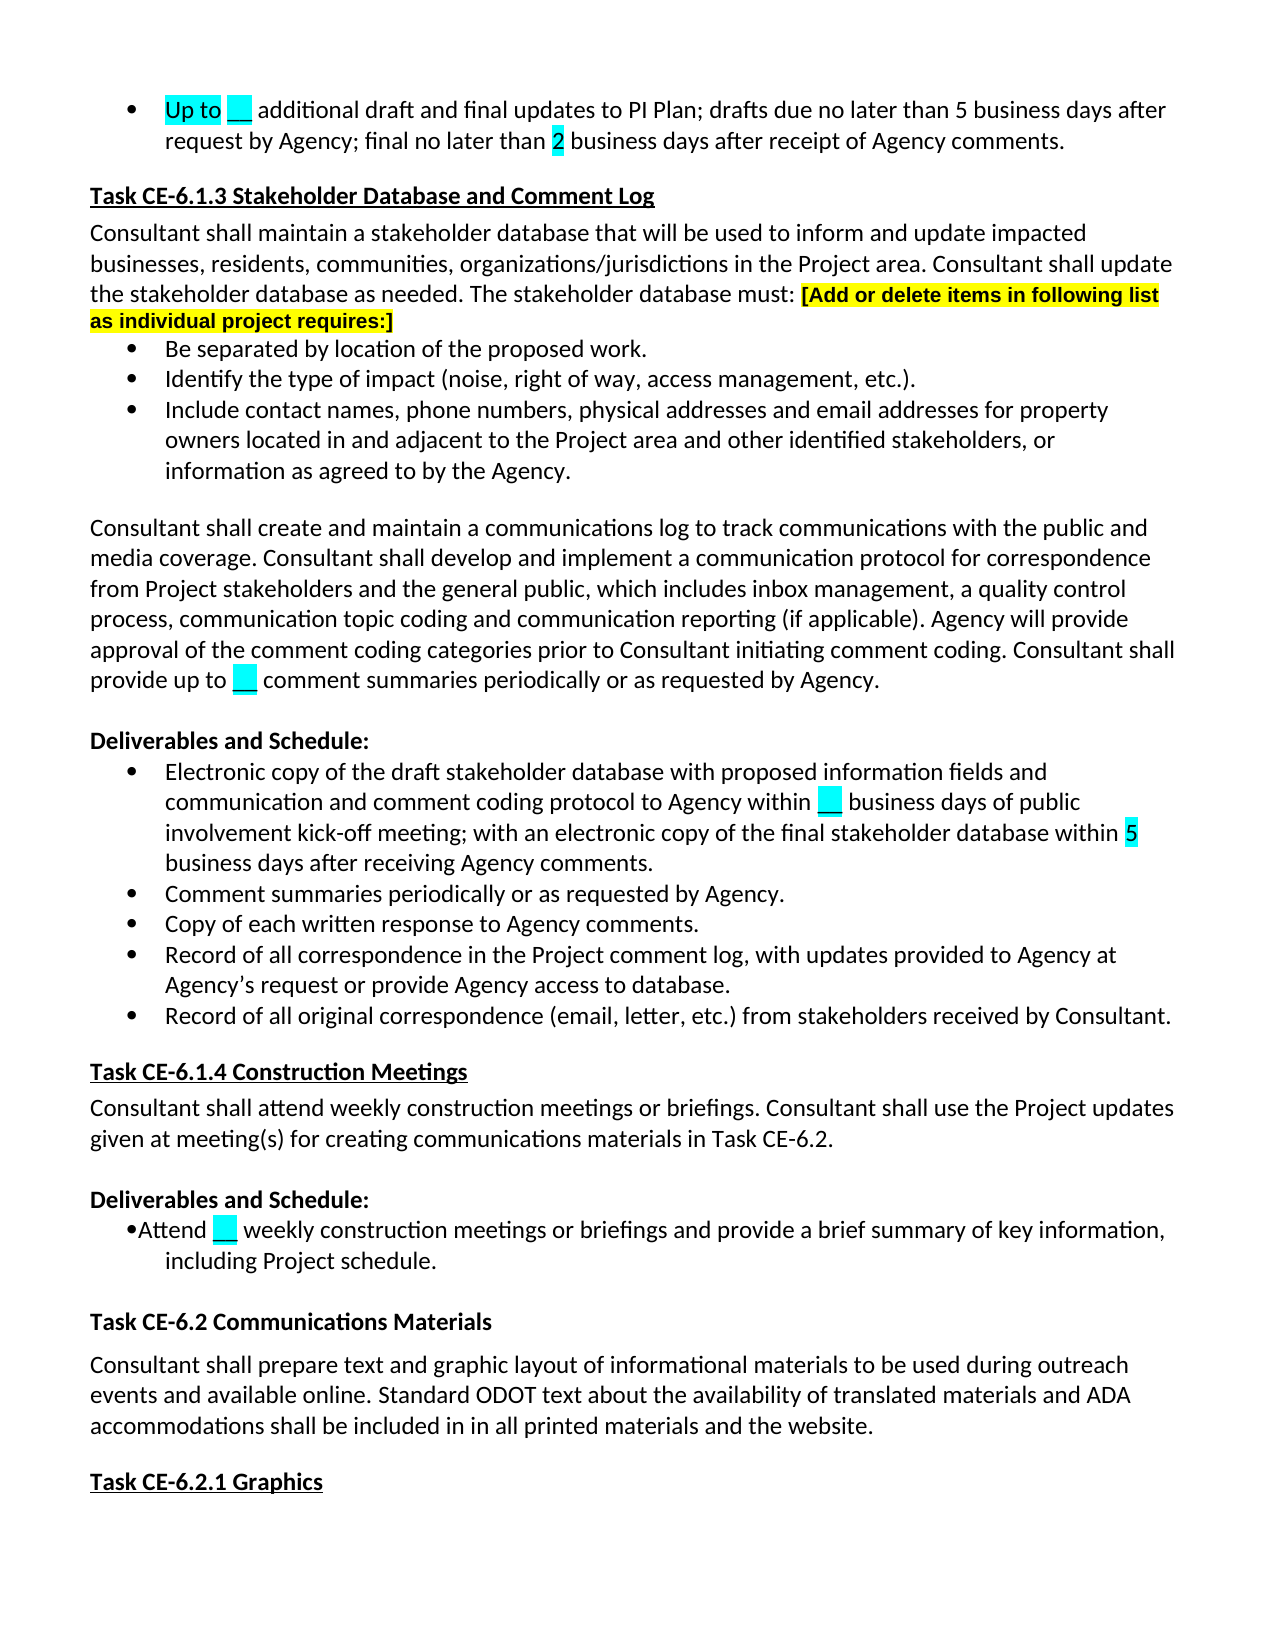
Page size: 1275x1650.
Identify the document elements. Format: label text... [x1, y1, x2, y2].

list Include contact names, phone numbers, physical addresses and email addresses for property owners located in and adjacent to the Project area and other identified stakeholders, or information as agreed to by the Agency. [127, 394, 1181, 485]
subtitle Task CE-6.1.4 Construction Meetings [90, 1056, 1181, 1086]
list Be separated by location of the proposed work. [127, 333, 1181, 363]
list Electronic copy of the draft stakeholder database with proposed information fields and communication and comment coding protocol to Agency within __ business days of public involvement kick-off meeting; with an electronic copy of the final stakeholder database within 5 business days after receiving Agency comments. [127, 756, 1181, 878]
text Deliverables and Schedule: [90, 725, 1181, 756]
list Copy of each written response to Agency comments. [127, 908, 1181, 939]
text Deliverables and Schedule: [90, 1184, 1181, 1214]
list Attend __ weekly construction meetings or briefings and provide a brief summary of key information, including Project schedule. [127, 1214, 1181, 1276]
list Record of all correspondence in the Project comment log, with updates provided to Agency at Agency’s request or provide Agency access to database. [127, 939, 1181, 1000]
list Identify the type of impact (noise, right of way, access management, etc.). [127, 363, 1181, 394]
list Up to __ additional draft and final updates to PI Plan; drafts due no later than 5 business days after request by Agency; final no later than 2 business days after receipt of Agency comments. [127, 94, 1181, 156]
text Consultant shall attend weekly construction meetings or briefings. Consultant shall use the Project updates given at meeting(s) for creating communications materials in Task CE-6.2. [90, 1092, 1181, 1153]
list Record of all original correspondence (email, letter, etc.) from stakeholders received by Consultant. [127, 1000, 1181, 1031]
subtitle Task CE-6.2 Communications Materials [90, 1306, 1181, 1337]
list Comment summaries periodically or as requested by Agency. [127, 878, 1181, 908]
subtitle Task CE-6.2.1 Graphics [90, 1466, 1181, 1496]
text Consultant shall maintain a stakeholder database that will be used to inform and update impacted businesses, residents, communities, organizations/jurisdictions in the Project area. Consultant shall update the stakeholder database as needed. The stakeholder database must: [Add or delete items in following list as individual project requires:] [90, 217, 1181, 333]
subtitle Task CE-6.1.3 Stakeholder Database and Comment Log [90, 181, 1181, 211]
text Consultant shall prepare text and graphic layout of informational materials to be used during outreach events and available online. Standard ODOT text about the availability of translated materials and ADA accommodations shall be included in in all printed materials and the website. [90, 1349, 1181, 1441]
text Consultant shall create and maintain a communications log to track communications with the public and media coverage. Consultant shall develop and implement a communication protocol for correspondence from Project stakeholders and the general public, which includes inbox management, a quality control process, communication topic coding and communication reporting (if applicable). Agency will provide approval of the comment coding categories prior to Consultant initiating comment coding. Consultant shall provide up to __ comment summaries periodically or as requested by Agency. [90, 512, 1181, 695]
